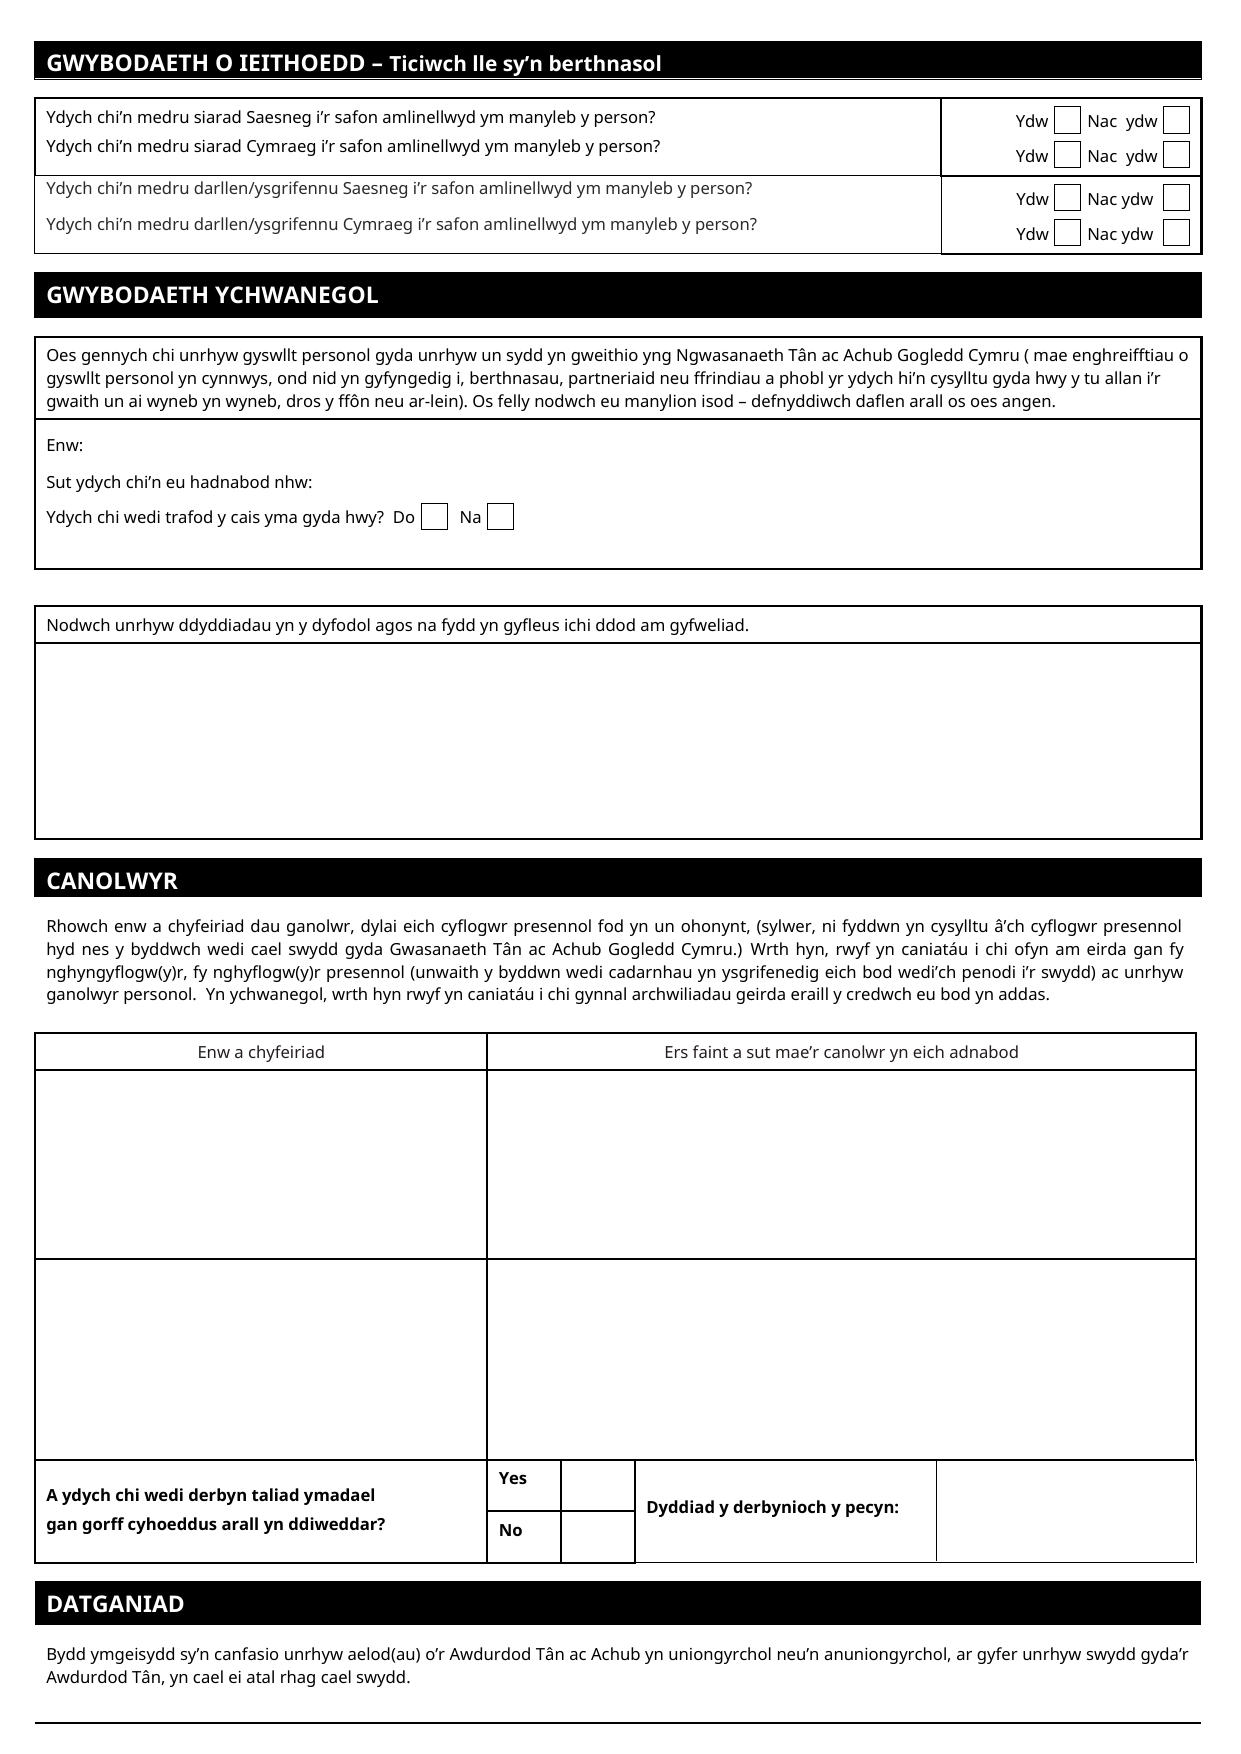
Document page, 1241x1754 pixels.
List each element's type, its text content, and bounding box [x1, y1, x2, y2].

table_cell Ydych chi’n medru darllen/ysgrifennu Saesneg i’r safon amlinellwyd ym manyleb y person? Ydych chi’n medru darllen/ysgrifennu Cymraeg i’r safon amlinellwyd ym manyleb y person? [35, 176, 941, 252]
table_header GWYBODAETH O IEITHOEDD – Ticiwch lle sy’n berthnasol [35, 41, 1201, 78]
table_header Ydw Nac ydw Ydw Nac ydw [942, 99, 1200, 175]
table_cell [562, 1512, 634, 1562]
table_header Ydych chi’n medru siarad Saesneg i’r safon amlinellwyd ym manyleb y person? Ydych chi’n medru siarad Cymraeg i’r safon amlinellwyd ym manyleb y person? [36, 99, 940, 175]
table_cell [36, 1260, 486, 1458]
table_cell Yes [488, 1461, 560, 1510]
table_cell No [488, 1512, 560, 1562]
table_cell Enw: Sut ydych chi’n eu hadnabod nhw: Ydych chi wedi trafod y cais yma gyda hwy? Do Na [36, 420, 1200, 568]
table_cell Ydw Nac ydw Ydw Nac ydw [942, 177, 1200, 252]
table_cell [562, 1461, 634, 1510]
table_cell [936, 1459, 1196, 1562]
table_cell [488, 1260, 1195, 1458]
table_cell Enw a chyfeiriad [36, 1034, 486, 1069]
table_header CANOLWYR [35, 859, 1201, 896]
table_header Rhowch enw a chyfeiriad dau ganolwr, dylai eich cyflogwr presennol fod yn un ohonynt, (sylwer, ni fyddwn yn cysylltu â’ch cyflogwr presennol hyd nes y byddwch wedi cael swydd gyda Gwasanaeth Tân ac Achub Gogledd Cymru.) Wrth hyn, rwyf yn caniatáu i chi ofyn am eirda gan fy nghyngyflogw(y)r, fy nghyflogw(y)r presennol (unwaith y byddwn wedi cadarnhau yn ysgrifenedig eich bod wedi’ch penodi i’r swydd) ac unrhyw ganolwyr personol. Yn ychwanegol, wrth hyn rwyf yn caniatáu i chi gynnal archwiliadau geirda eraill y credwch eu bod yn addas. [35, 915, 1196, 1032]
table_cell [35, 1625, 1201, 1722]
table_cell [36, 644, 1200, 838]
table_header DATGANIAD [35, 1581, 1201, 1625]
table_cell A ydych chi wedi derbyn taliad ymadael gan gorff cyhoeddus arall yn ddiweddar? [36, 1461, 486, 1562]
table_cell Dyddiad y derbynioch y pecyn: [636, 1461, 936, 1562]
table_cell [488, 1071, 1195, 1258]
table_cell [36, 1071, 486, 1258]
table_header GWYBODAETH YCHWANEGOL [35, 273, 1201, 317]
table_cell Ers faint a sut mae’r canolwr yn eich adnabod [488, 1034, 1195, 1069]
table_header Oes gennych chi unrhyw gyswllt personol gyda unrhyw un sydd yn gweithio yng Ngwasanaeth Tân ac Achub Gogledd Cymru ( mae enghreifftiau o gyswllt personol yn cynnwys, ond nid yn gyfyngedig i, berthnasau, partneriaid neu ffrindiau a phobl yr ydych hi’n cysylltu gyda hwy y tu allan i’r gwaith un ai wyneb yn wyneb, dros y ffôn neu ar-lein). Os felly nodwch eu manylion isod – defnyddiwch daflen arall os oes angen. [36, 338, 1200, 418]
table_header Nodwch unrhyw ddyddiadau yn y dyfodol agos na fydd yn gyfleus ichi ddod am gyfweliad. [36, 607, 1200, 642]
